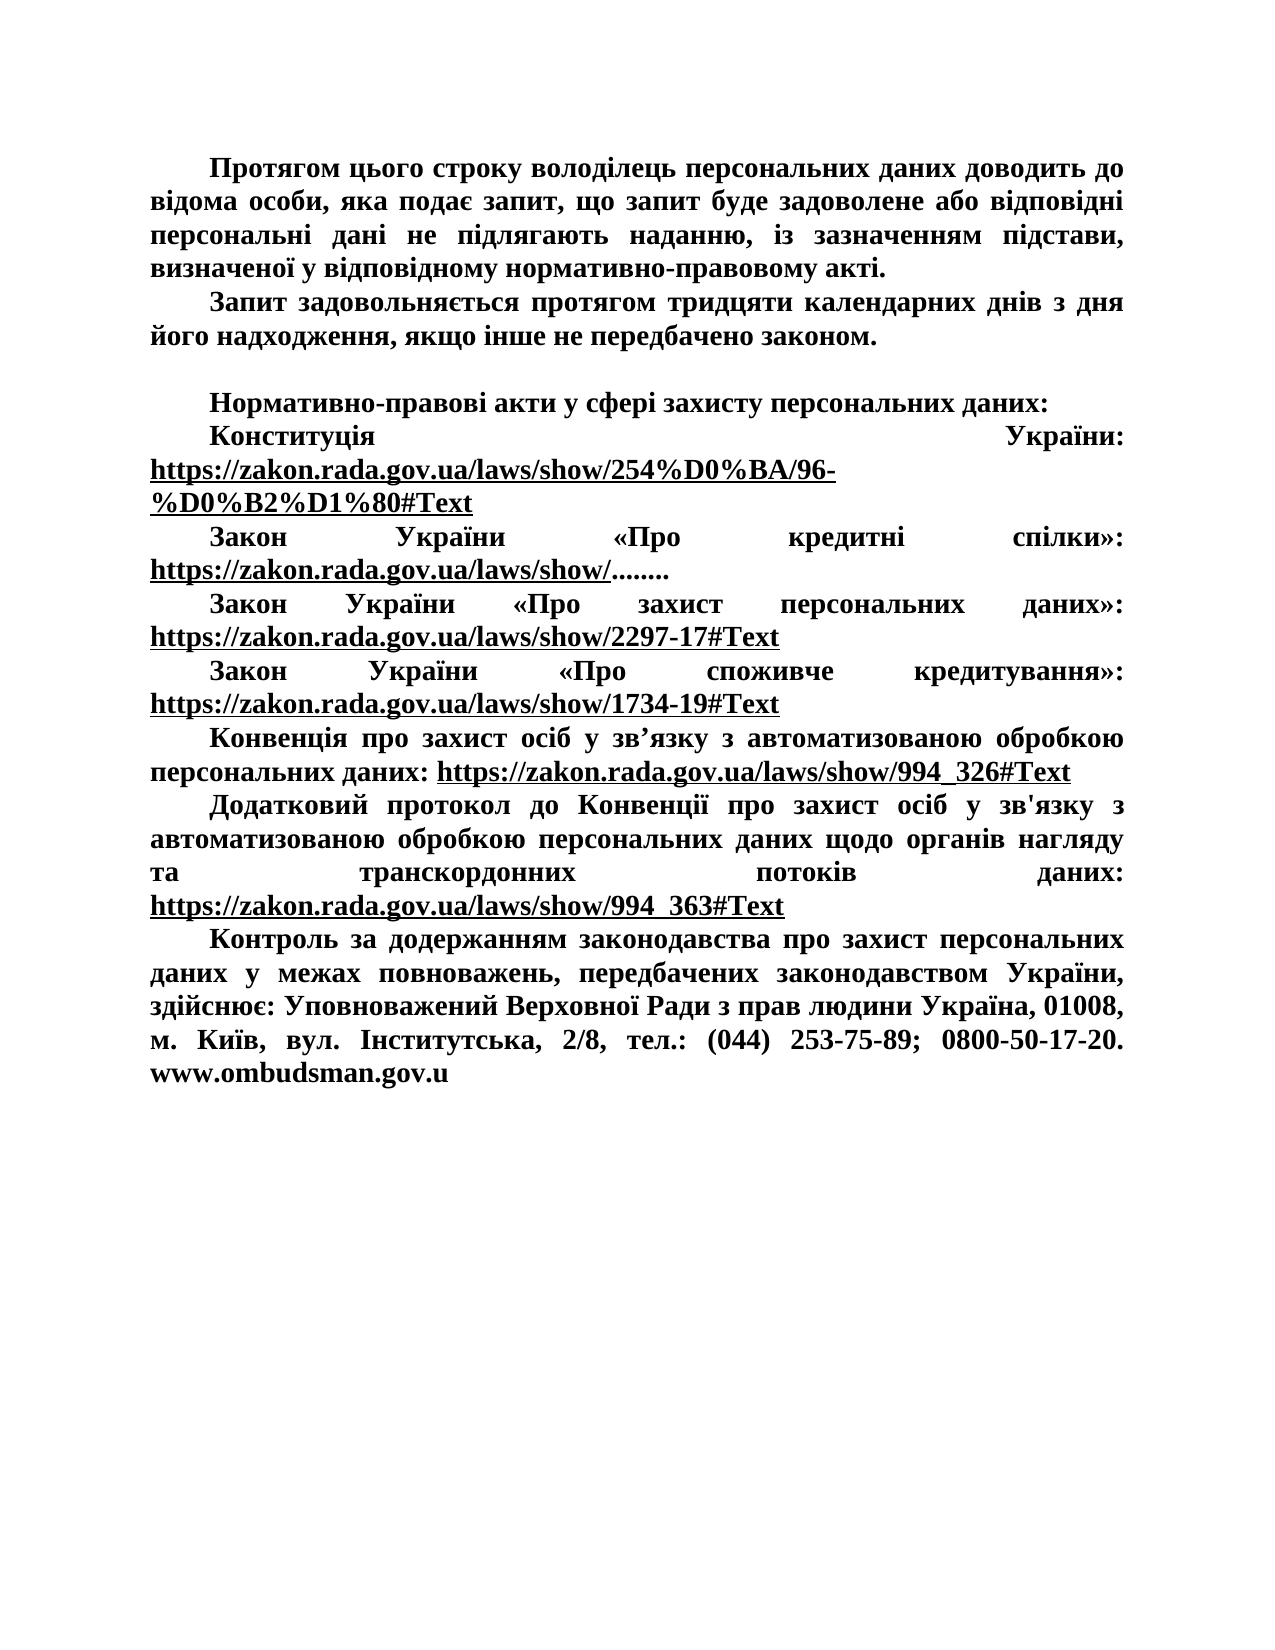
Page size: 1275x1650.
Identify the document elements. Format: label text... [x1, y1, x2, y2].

text Закон України «Про захист персональних даних»: https://zakon.rada.gov.ua/laws/show/2297-17#Text [150, 586, 1125, 653]
text Нормативно-правові акти у сфері захисту персональних даних: [150, 385, 1125, 418]
text Контроль за додержанням законодавства про захист персональних даних у межах повноважень, передбачених законодавством України, здійснює: Уповноважений Верховної Ради з прав людини Україна, 01008, м. Київ, вул. Інститутська, 2/8, тел.: (044) 253-75-89; 0800-50-17-20. www.ombudsman.gov.u [150, 921, 1125, 1089]
text Закон України «Про кредитні спілки»: https://zakon.rada.gov.ua/laws/show/........ [150, 519, 1125, 586]
text Конвенція про захист осіб у зв’язку з автоматизованою обробкою персональних даних: https://zakon.rada.gov.ua/laws/show/994_326#Text [150, 720, 1125, 787]
text Конституція України: https://zakon.rada.gov.ua/laws/show/254%D0%BA/96-%D0%B2%D1%80#Text [150, 418, 1125, 519]
text Додатковий протокол до Конвенції про захист осіб у зв'язку з автоматизованою обробкою персональних даних щодо органів нагляду та транскордонних потоків даних: https://zakon.rada.gov.ua/laws/show/994_363#Text [150, 787, 1125, 921]
text Протягом цього строку володілець персональних даних доводить до відома особи, яка подає запит, що запит буде задоволене або відповідні персональні дані не підлягають наданню, із зазначенням підстави, визначеної у відповідному нормативно-правовому акті. [150, 150, 1125, 284]
text Запит задовольняється протягом тридцяти календарних днів з дня його надходження, якщо інше не передбачено законом. [150, 284, 1125, 351]
text Закон України «Про споживче кредитування»: https://zakon.rada.gov.ua/laws/show/1734-19#Text [150, 653, 1125, 720]
